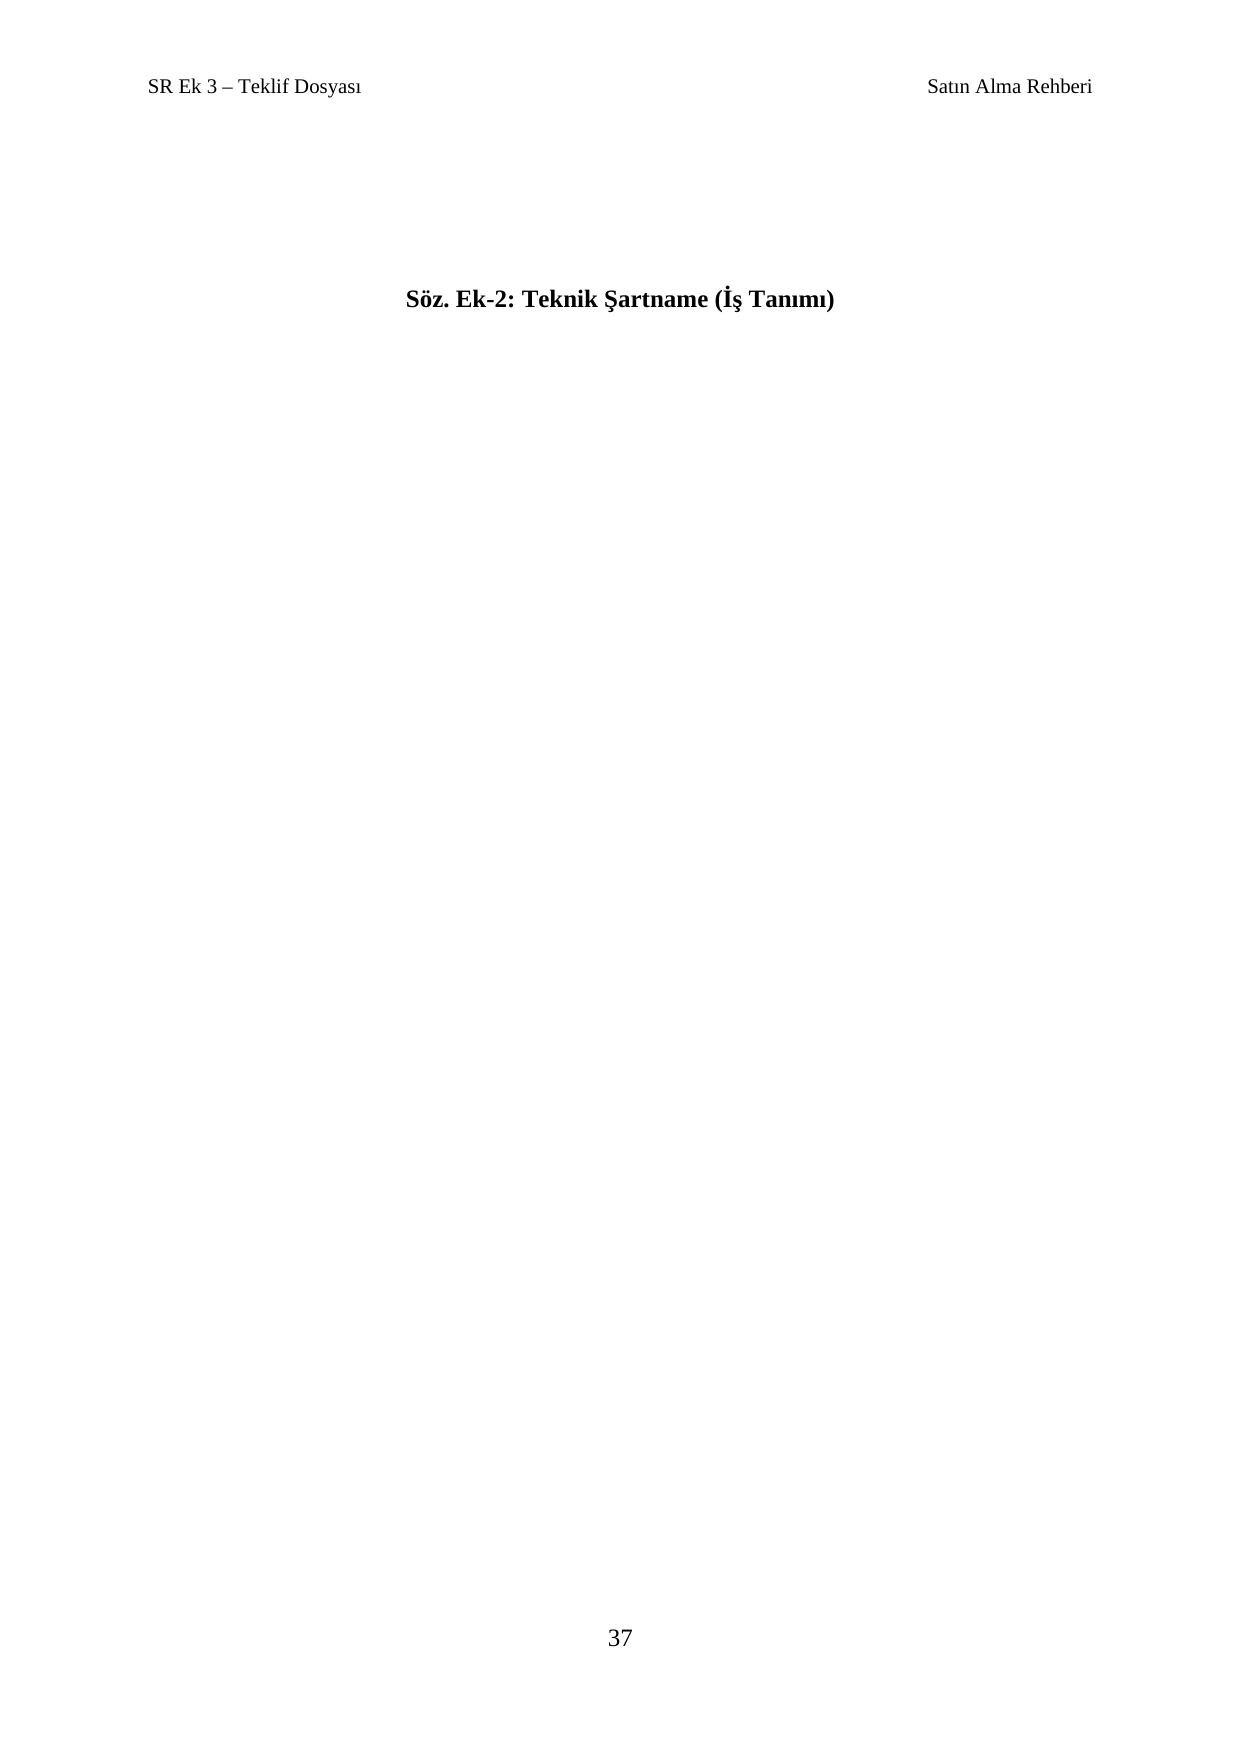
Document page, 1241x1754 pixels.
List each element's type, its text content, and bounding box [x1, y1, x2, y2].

subtitle Söz. Ek-2: Teknik Şartname (İş Tanımı) [148, 284, 1093, 313]
